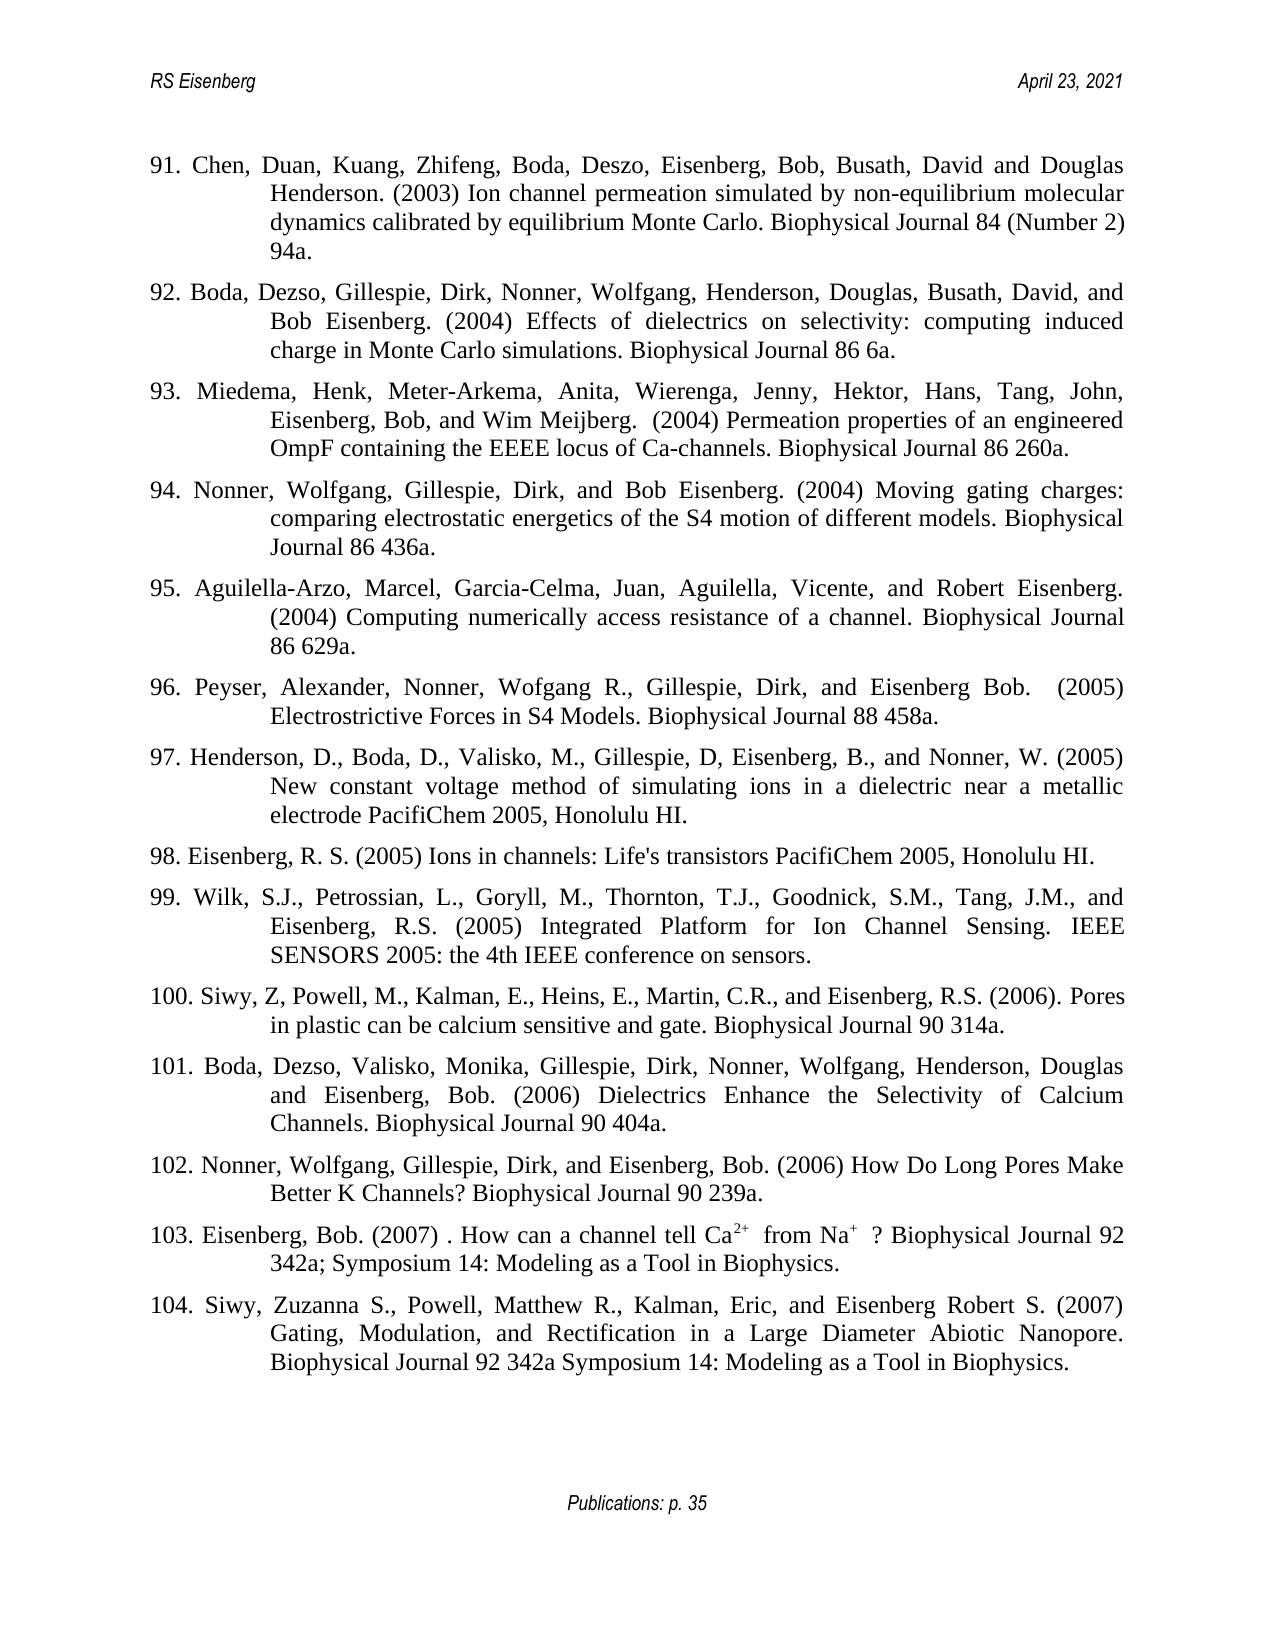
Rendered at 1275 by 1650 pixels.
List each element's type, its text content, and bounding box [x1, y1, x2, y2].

text 91. Chen, Duan, Kuang, Zhifeng, Boda, Deszo, Eisenberg, Bob, Busath, David and Douglas Henderson. (2003) Ion channel permeation simulated by non-equilibrium molecular dynamics calibrated by equilibrium Monte Carlo. Biophysical Journal 84 (Number 2) 94a. [150, 150, 1125, 265]
text 98. Eisenberg, R. S. (2005) Ions in channels: Life's transistors PacifiChem 2005, Honolulu HI. [150, 841, 1125, 870]
text 92. Boda, Dezso, Gillespie, Dirk, Nonner, Wolfgang, Henderson, Douglas, Busath, David, and Bob Eisenberg. (2004) Effects of dielectrics on selectivity: computing induced charge in Monte Carlo simulations. Biophysical Journal 86 6a. [150, 277, 1125, 363]
text 104. Siwy, Zuzanna S., Powell, Matthew R., Kalman, Eric, and Eisenberg Robert S. (2007) Gating, Modulation, and Rectification in a Large Diameter Abiotic Nanopore. Biophysical Journal 92 342a Symposium 14: Modeling as a Tool in Biophysics. [150, 1290, 1125, 1376]
text 96. Peyser, Alexander, Nonner, Wofgang R., Gillespie, Dirk, and Eisenberg Bob. (2005) Electrostrictive Forces in S4 Models. Biophysical Journal 88 458a. [150, 672, 1125, 730]
text 93. Miedema, Henk, Meter-Arkema, Anita, Wierenga, Jenny, Hektor, Hans, Tang, John, Eisenberg, Bob, and Wim Meijberg. (2004) Permeation properties of an engineered OmpF containing the EEEE locus of Ca-channels. Biophysical Journal 86 260a. [150, 376, 1125, 462]
text 101. Boda, Dezso, Valisko, Monika, Gillespie, Dirk, Nonner, Wolfgang, Henderson, Douglas and Eisenberg, Bob. (2006) Dielectrics Enhance the Selectivity of Calcium Channels. Biophysical Journal 90 404a. [150, 1051, 1125, 1137]
text 95. Aguilella-Arzo, Marcel, Garcia-Celma, Juan, Aguilella, Vicente, and Robert Eisenberg. (2004) Computing numerically access resistance of a channel. Biophysical Journal 86 629a. [150, 573, 1125, 660]
text 103. Eisenberg, Bob. (2007) . How can a channel tell Ca2+ from Na+ ? Biophysical Journal 92 342a; Symposium 14: Modeling as a Tool in Biophysics. [150, 1220, 1125, 1277]
text 100. Siwy, Z, Powell, M., Kalman, E., Heins, E., Martin, C.R., and Eisenberg, R.S. (2006). Pores in plastic can be calcium sensitive and gate. Biophysical Journal 90 314a. [150, 981, 1125, 1038]
text 99. Wilk, S.J., Petrossian, L., Goryll, M., Thornton, T.J., Goodnick, S.M., Tang, J.M., and Eisenberg, R.S. (2005) Integrated Platform for Ion Channel Sensing. IEEE SENSORS 2005: the 4th IEEE conference on sensors. [150, 882, 1125, 968]
text 94. Nonner, Wolfgang, Gillespie, Dirk, and Bob Eisenberg. (2004) Moving gating charges: comparing electrostatic energetics of the S4 motion of different models. Biophysical Journal 86 436a. [150, 475, 1125, 561]
text 97. Henderson, D., Boda, D., Valisko, M., Gillespie, D, Eisenberg, B., and Nonner, W. (2005) New constant voltage method of simulating ions in a dielectric near a metallic electrode PacifiChem 2005, Honolulu HI. [150, 742, 1125, 828]
text 102. Nonner, Wolfgang, Gillespie, Dirk, and Eisenberg, Bob. (2006) How Do Long Pores Make Better K Channels? Biophysical Journal 90 239a. [150, 1150, 1125, 1207]
